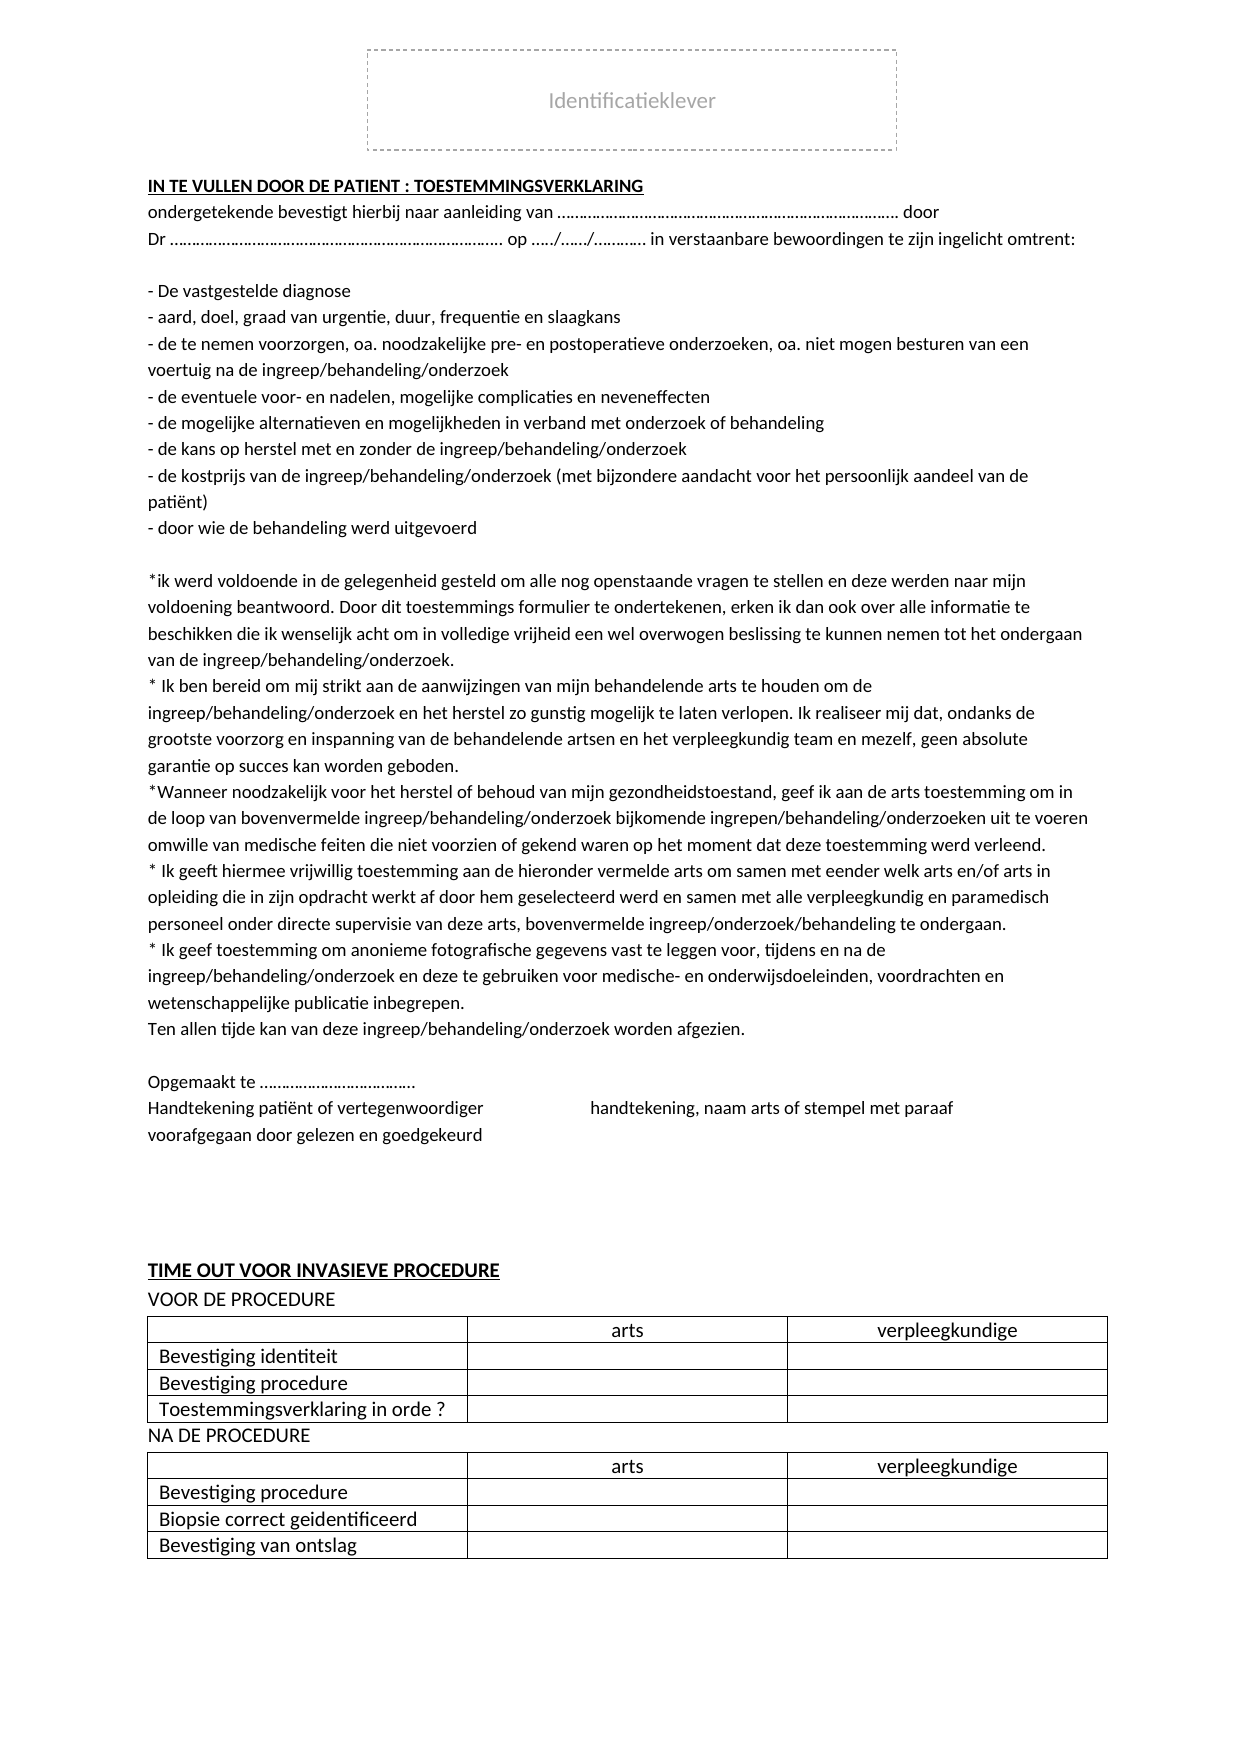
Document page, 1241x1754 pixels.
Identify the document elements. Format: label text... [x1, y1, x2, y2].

text * Ik geeft hiermee vrijwillig toestemming aan de hieronder vermelde arts om samen met eender welk arts en/of arts in opleiding die in zijn opdracht werkt af door hem geselecteerd werd en samen met alle verpleegkundig en paramedisch personeel onder directe supervisie van deze arts, bovenvermelde ingreep/onderzoek/behandeling te ondergaan. [148, 859, 1093, 935]
text - de te nemen voorzorgen, oa. noodzakelijke pre- en postoperatieve onderzoeken, oa. niet mogen besturen van een voertuig na de ingreep/behandeling/onderzoek [148, 332, 1093, 381]
text - de mogelijke alternatieven en mogelijkheden in verband met onderzoek of behandeling [148, 411, 1093, 434]
text NA DE PROCEDURE [148, 1423, 1093, 1448]
table_cell Bevestiging van ontslag [148, 1532, 467, 1558]
table_cell [788, 1479, 1107, 1505]
table_cell [788, 1506, 1107, 1531]
table_cell Bevestiging procedure [148, 1479, 467, 1505]
table_cell [788, 1532, 1107, 1558]
table_cell [468, 1479, 787, 1505]
text VOOR DE PROCEDURE [148, 1287, 1093, 1312]
text Opgemaakt te ……………………………… [148, 1070, 1093, 1093]
table_cell [468, 1506, 787, 1531]
table_header [148, 1317, 467, 1342]
text voorafgegaan door gelezen en goedgekeurd [148, 1123, 1093, 1146]
text ondergetekende bevestigt hierbij naar aanleiding van ……………………………………………………………………. door [148, 200, 1093, 223]
text * Ik geef toestemming om anonieme fotografische gegevens vast te leggen voor, tijdens en na de ingreep/behandeling/onderzoek en deze te gebruiken voor medische- en onderwijsdoeleinden, voordrachten en wetenschappelijke publicatie inbegrepen. [148, 938, 1093, 1014]
text IN TE VULLEN DOOR DE PATIENT : TOESTEMMINGSVERKLARING [148, 174, 1093, 197]
text Handtekening patiënt of vertegenwoordiger handtekening, naam arts of stempel met paraaf [148, 1096, 1093, 1119]
text *Wanneer noodzakelijk voor het herstel of behoud van mijn gezondheidstoestand, geef ik aan de arts toestemming om in de loop van bovenvermelde ingreep/behandeling/onderzoek bijkomende ingrepen/behandeling/onderzoeken uit te voeren omwille van medische feiten die niet voorzien of gekend waren op het moment dat deze toestemming werd verleend. [148, 780, 1093, 856]
text - aard, doel, graad van urgentie, duur, frequentie en slaagkans [148, 306, 1093, 329]
table_header verpleegkundige [788, 1453, 1107, 1478]
table_cell [468, 1532, 787, 1558]
text * Ik ben bereid om mij strikt aan de aanwijzingen van mijn behandelende arts te houden om de ingreep/behandeling/onderzoek en het herstel zo gunstig mogelijk te laten verlopen. Ik realiseer mij dat, ondanks de grootste voorzorg en inspanning van de behandelende artsen en het verpleegkundig team en mezelf, geen absolute garantie op succes kan worden geboden. [148, 675, 1093, 777]
table_cell Biopsie correct geidentificeerd [148, 1506, 467, 1531]
table_header arts [468, 1317, 787, 1342]
text - de kostprijs van de ingreep/behandeling/onderzoek (met bijzondere aandacht voor het persoonlijk aandeel van de patiënt) [148, 464, 1093, 513]
text - de eventuele voor- en nadelen, mogelijke complicaties en neveneffecten [148, 385, 1093, 408]
text TIME OUT VOOR INVASIEVE PROCEDURE [148, 1257, 1093, 1283]
table_header [148, 1453, 467, 1478]
table_cell Bevestiging identiteit [148, 1343, 467, 1369]
text - door wie de behandeling werd uitgevoerd [148, 517, 1093, 539]
text - de kans op herstel met en zonder de ingreep/behandeling/onderzoek [148, 437, 1093, 460]
table_cell Toestemmingsverklaring in orde ? [148, 1396, 467, 1422]
table_cell [788, 1343, 1107, 1369]
text *ik werd voldoende in de gelegenheid gesteld om alle nog openstaande vragen te stellen en deze werden naar mijn voldoening beantwoord. Door dit toestemmings formulier te ondertekenen, erken ik dan ook over alle informatie te beschikken die ik wenselijk acht om in volledige vrijheid een wel overwogen beslissing te kunnen nemen tot het ondergaan van de ingreep/behandeling/onderzoek. [148, 569, 1093, 671]
table_cell [788, 1370, 1107, 1395]
table_cell Bevestiging procedure [148, 1370, 467, 1395]
table_cell [468, 1343, 787, 1369]
text Ten allen tijde kan van deze ingreep/behandeling/onderzoek worden afgezien. [148, 1017, 1093, 1040]
text - De vastgestelde diagnose [148, 279, 1093, 302]
table_cell [788, 1396, 1107, 1422]
table_header verpleegkundige [788, 1317, 1107, 1342]
table_cell [468, 1396, 787, 1422]
table_header arts [468, 1453, 787, 1478]
text Dr ………………………………………………………………….. op …../……/………… in verstaanbare bewoordingen te zijn ingelicht omtrent: [148, 227, 1093, 249]
table_cell [468, 1370, 787, 1395]
